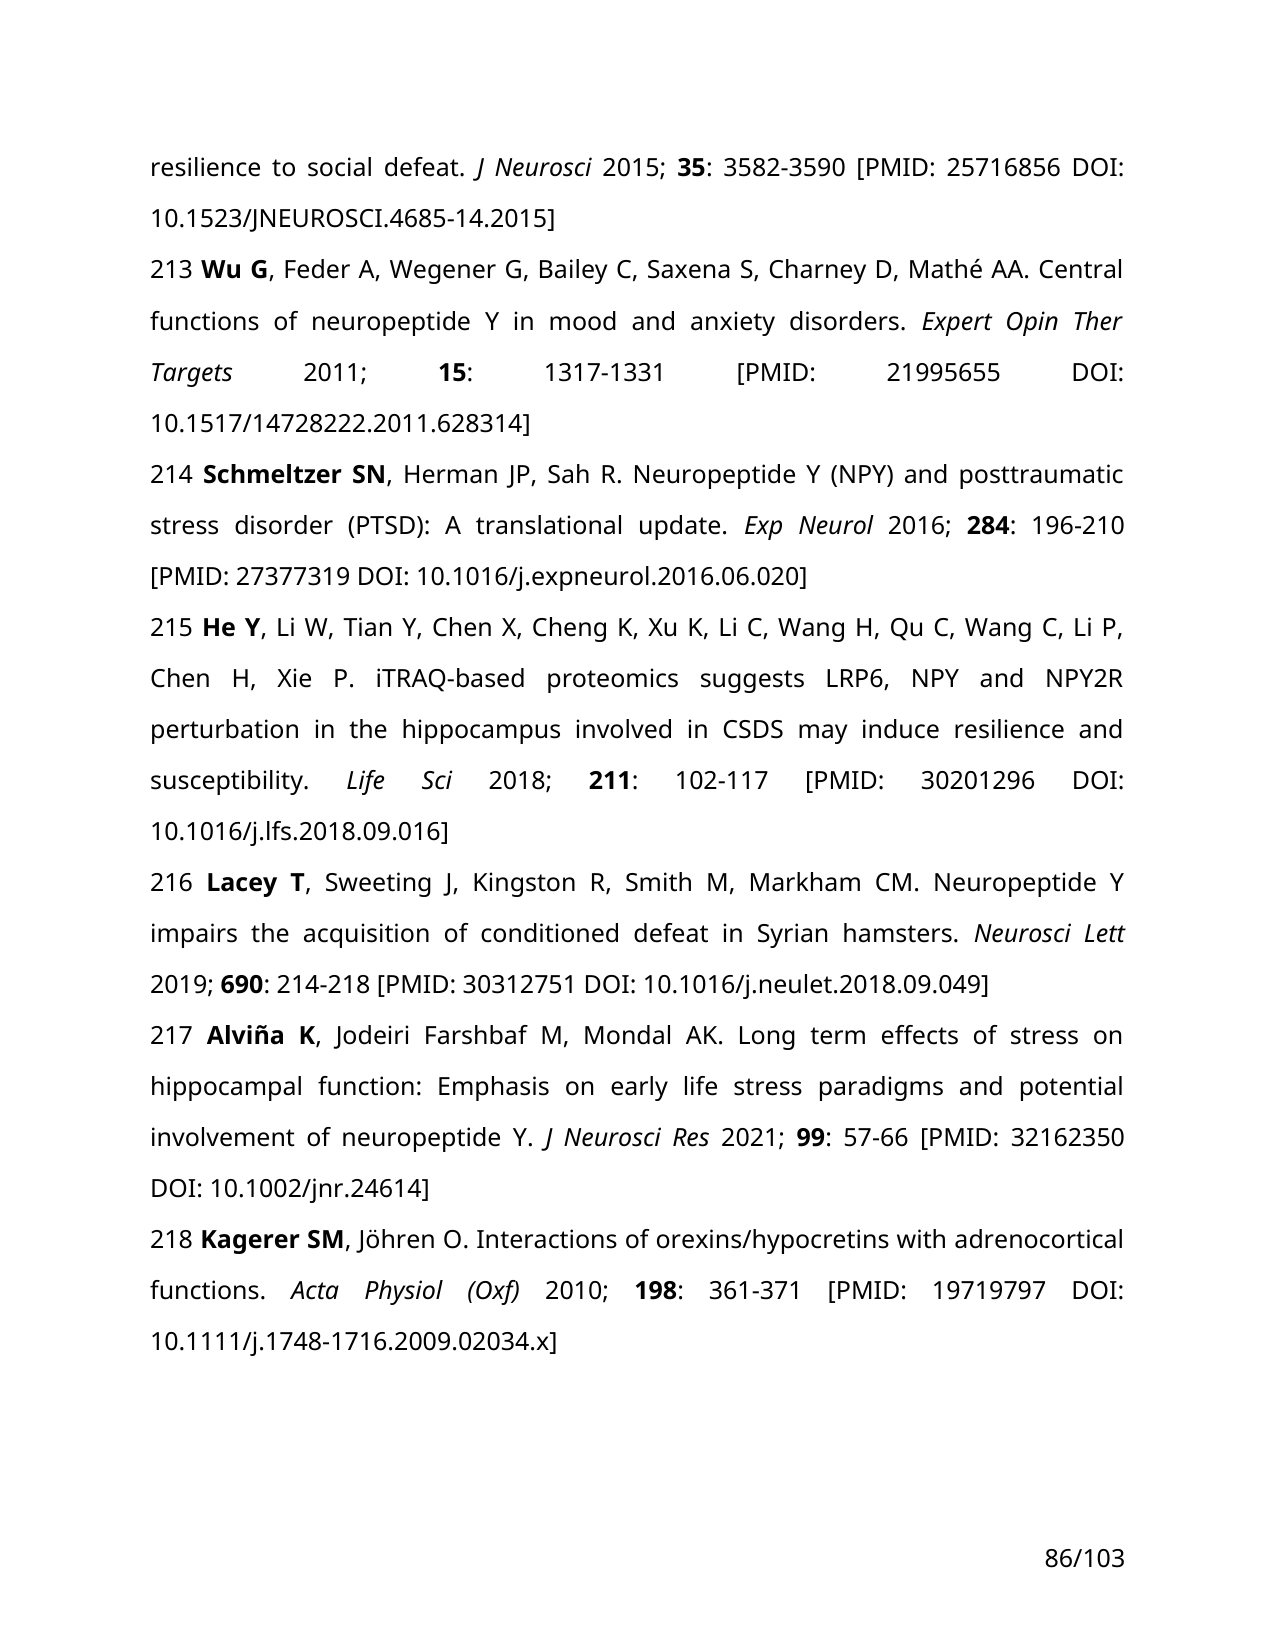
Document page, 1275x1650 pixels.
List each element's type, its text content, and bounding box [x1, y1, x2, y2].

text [150, 150, 1125, 235]
text 215 He Y, Li W, Tian Y, Chen X, Cheng K, Xu K, Li C, Wang H, Qu C, Wang C, Li P, Chen H, Xie P. iTRAQ-based proteomics suggests LRP6, NPY and NPY2R perturbation in the hippocampus involved in CSDS may induce resilience and susceptibility. Life Sci 2018; 211: 102-117 [PMID: 30201296 DOI: 10.1016/j.lfs.2018.09.016] [150, 609, 1125, 848]
text 216 Lacey T, Sweeting J, Kingston R, Smith M, Markham CM. Neuropeptide Y impairs the acquisition of conditioned defeat in Syrian hamsters. Neurosci Lett 2019; 690: 214-218 [PMID: 30312751 DOI: 10.1016/j.neulet.2018.09.049] [150, 864, 1125, 1001]
text 213 Wu G, Feder A, Wegener G, Bailey C, Saxena S, Charney D, Mathé AA. Central functions of neuropeptide Y in mood and anxiety disorders. Expert Opin Ther Targets 2011; 15: 1317-1331 [PMID: 21995655 DOI: 10.1517/14728222.2011.628314] [150, 252, 1125, 439]
text 214 Schmeltzer SN, Herman JP, Sah R. Neuropeptide Y (NPY) and posttraumatic stress disorder (PTSD): A translational update. Exp Neurol 2016; 284: 196-210 [PMID: 27377319 DOI: 10.1016/j.expneurol.2016.06.020] [150, 456, 1125, 592]
text 218 Kagerer SM, Jöhren O. Interactions of orexins/hypocretins with adrenocortical functions. Acta Physiol (Oxf) 2010; 198: 361-371 [PMID: 19719797 DOI: 10.1111/j.1748-1716.2009.02034.x] [150, 1222, 1125, 1358]
text 217 Alviña K, Jodeiri Farshbaf M, Mondal AK. Long term effects of stress on hippocampal function: Emphasis on early life stress paradigms and potential involvement of neuropeptide Y. J Neurosci Res 2021; 99: 57-66 [PMID: 32162350 DOI: 10.1002/jnr.24614] [150, 1018, 1125, 1205]
